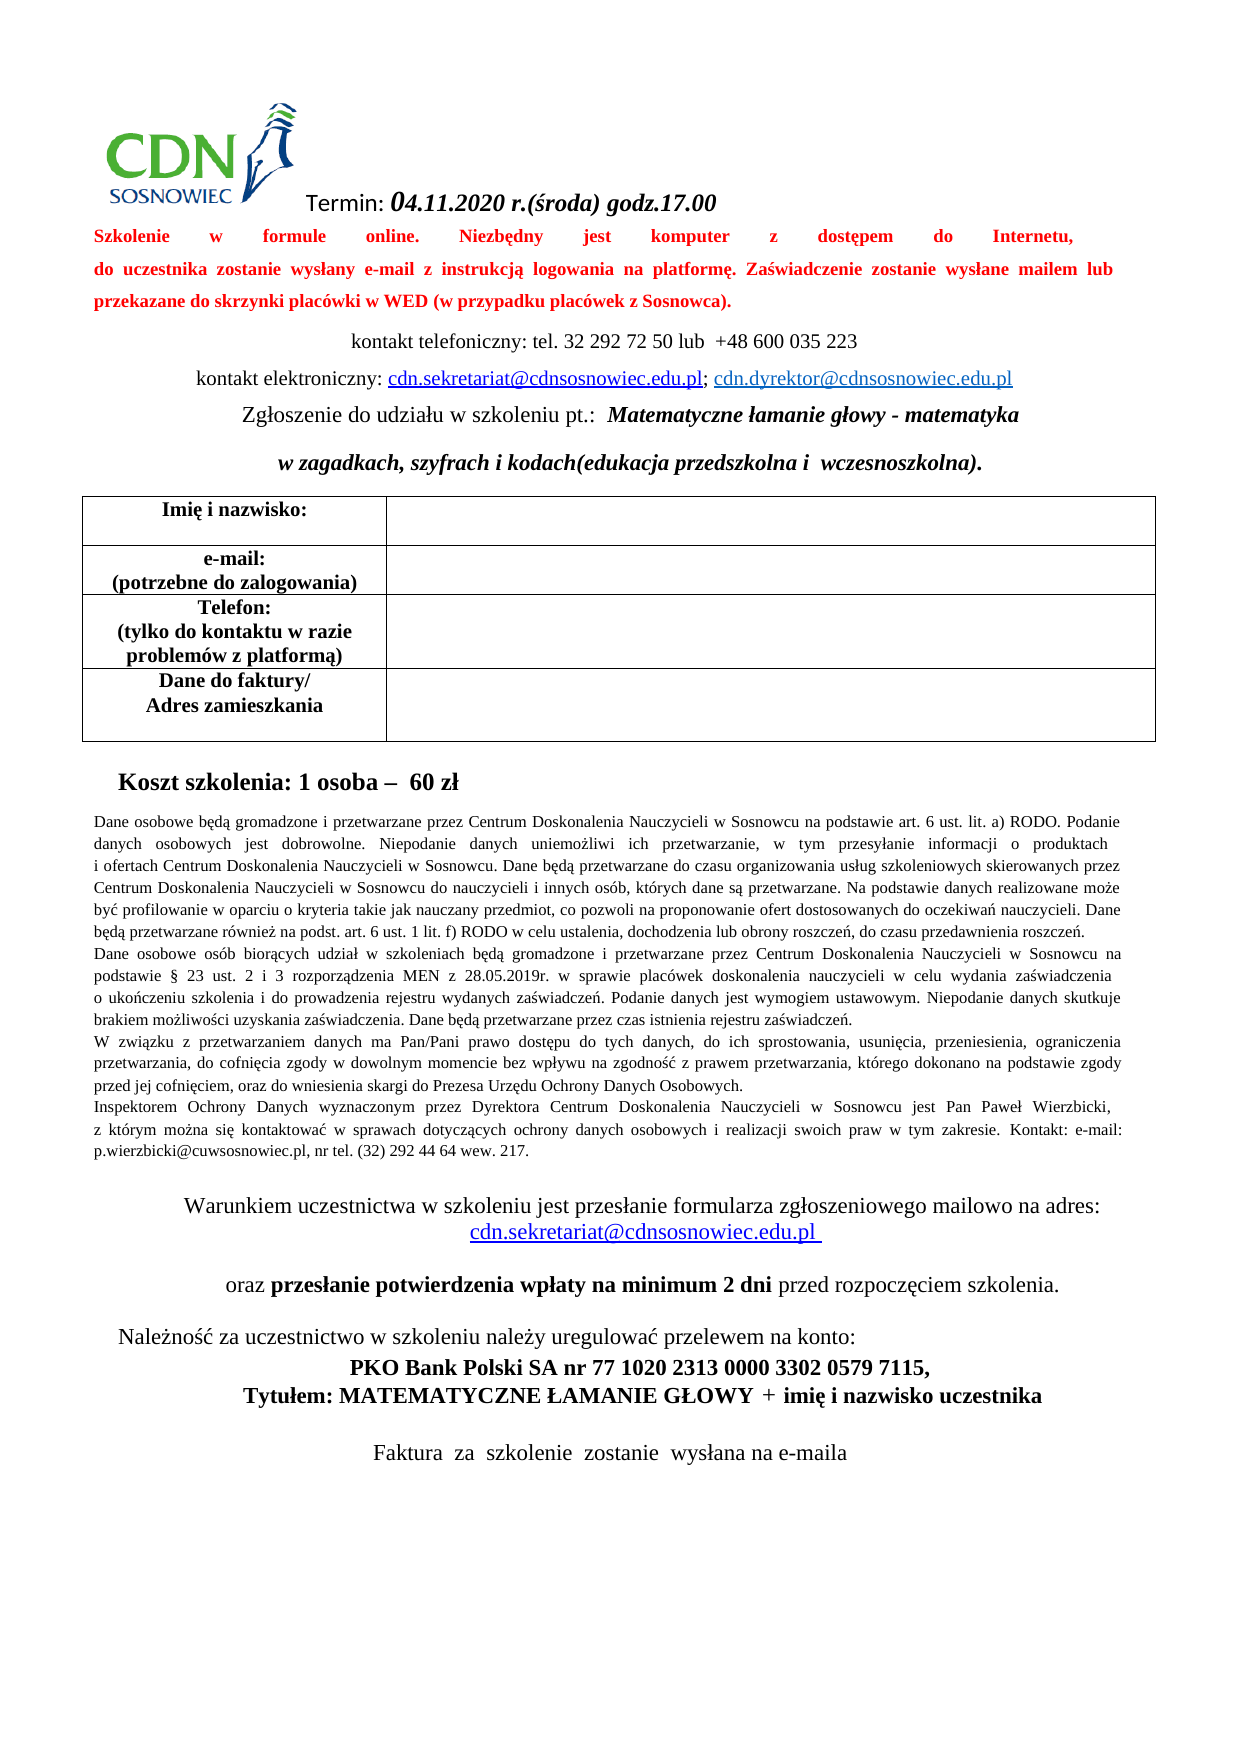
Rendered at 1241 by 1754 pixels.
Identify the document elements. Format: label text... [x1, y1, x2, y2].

text Faktura za szkolenie zostanie wysłana na e-maila [118, 1439, 1103, 1466]
table_cell [387, 546, 1155, 594]
table_header Imię i nazwisko: [83, 497, 386, 545]
table_cell [387, 595, 1155, 667]
text oraz przesłanie potwierdzenia wpłaty na minimum 2 dni przed rozpoczęciem szkolenia. [118, 1271, 1167, 1297]
subtitle Dane osobowe osób biorących udział w szkoleniach będą gromadzone i przetwarzane przez Centrum Doskonalenia Nauczycieli w Sosnowcu na podstawie § 23 ust. 2 i 3 rozporządzenia MEN z 28.05.2019r. w sprawie placówek doskonalenia nauczycieli w celu wydania zaświadczenia o ukończeniu szkolenia i do prowadzenia rejestru wydanych zaświadczeń. Podanie danych jest wymogiem ustawowym. Niepodanie danych skutkuje brakiem możliwości uzyskania zaświadczenia. Dane będą przetwarzane przez czas istnienia rejestru zaświadczeń. [94, 943, 1122, 1028]
text Szkolenie w formule online. Niezbędny jest komputer z dostępem do Internetu, do uczestnika zostanie wysłany e-mail z instrukcją logowania na platformę. Zaświadczenie zostanie wysłane mailem lub przekazane do skrzynki placówki w WED (w przypadku placówek z Sosnowca). [94, 225, 1114, 311]
table_header [387, 497, 1155, 545]
table_cell Telefon: (tylko do kontaktu w razie problemów z platformą) [83, 595, 386, 667]
text Należność za uczestnictwo w szkoleniu należy uregulować przelewem na konto: [118, 1323, 1167, 1350]
subtitle Koszt szkolenia: 1 osoba – 60 zł [118, 767, 1167, 795]
table_cell e-mail: (potrzebne do zalogowania) [83, 546, 386, 594]
table_cell [387, 669, 1155, 741]
text w zagadkach, szyfrach i kodach(edukacja przedszkolna i wczesnoszkolna). [94, 449, 1167, 475]
picture [93, 100, 300, 212]
text Zgłoszenie do udziału w szkoleniu pt.: Matematyczne łamanie głowy - matematyka [94, 401, 1167, 428]
subtitle Inspektorem Ochrony Danych wyznaczonym przez Dyrektora Centrum Doskonalenia Nauczycieli w Sosnowcu jest Pan Paweł Wierzbicki, z którym można się kontaktować w sprawach dotyczących ochrony danych osobowych i realizacji swoich praw w tym zakresie. Kontakt: e-mail: p.wierzbicki@cuwsosnowiec.pl, nr tel. (32) 292 44 64 wew. 217. [94, 1097, 1122, 1160]
text PKO Bank Polski SA nr 77 1020 2313 0000 3302 0579 7115, Tytułem: MATEMATYCZNE ŁAMANIE GŁOWY + imię i nazwisko uczestnika [118, 1354, 1167, 1409]
subtitle Dane osobowe będą gromadzone i przetwarzane przez Centrum Doskonalenia Nauczycieli w Sosnowcu na podstawie art. 6 ust. lit. a) RODO. Podanie danych osobowych jest dobrowolne. Niepodanie danych uniemożliwi ich przetwarzanie, w tym przesyłanie informacji o produktach i ofertach Centrum Doskonalenia Nauczycieli w Sosnowcu. Dane będą przetwarzane do czasu organizowania usług szkoleniowych skierowanych przez Centrum Doskonalenia Nauczycieli w Sosnowcu do nauczycieli i innych osób, których dane są przetwarzane. Na podstawie danych realizowane może być profilowanie w oparciu o kryteria takie jak nauczany przedmiot, co pozwoli na proponowanie ofert dostosowanych do oczekiwań nauczycieli. Dane będą przetwarzane również na podst. art. 6 ust. 1 lit. f) RODO w celu ustalenia, dochodzenia lub obrony roszczeń, do czasu przedawnienia roszczeń. [94, 812, 1122, 941]
text Termin: 04.11.2020 r.(środa) godz.17.00 [94, 100, 1167, 218]
text kontakt telefoniczny: tel. 32 292 72 50 lub +48 600 035 223 kontakt elektroniczny: cdn.sekretariat@cdnsosnowiec.edu.pl; cdn.dyrektor@cdnsosnowiec.edu.pl [94, 329, 1114, 389]
text Warunkiem uczestnictwa w szkoleniu jest przesłanie formularza zgłoszeniowego mailowo na adres: cdn.sekretariat@cdnsosnowiec.edu.pl [118, 1192, 1167, 1245]
subtitle W związku z przetwarzaniem danych ma Pan/Pani prawo dostępu do tych danych, do ich sprostowania, usunięcia, przeniesienia, ograniczenia przetwarzania, do cofnięcia zgody w dowolnym momencie bez wpływu na zgodność z prawem przetwarzania, którego dokonano na podstawie zgody przed jej cofnięciem, oraz do wniesienia skargi do Prezesa Urzędu Ochrony Danych Osobowych. [94, 1031, 1122, 1094]
table_cell Dane do faktury/ Adres zamieszkania [83, 669, 386, 741]
